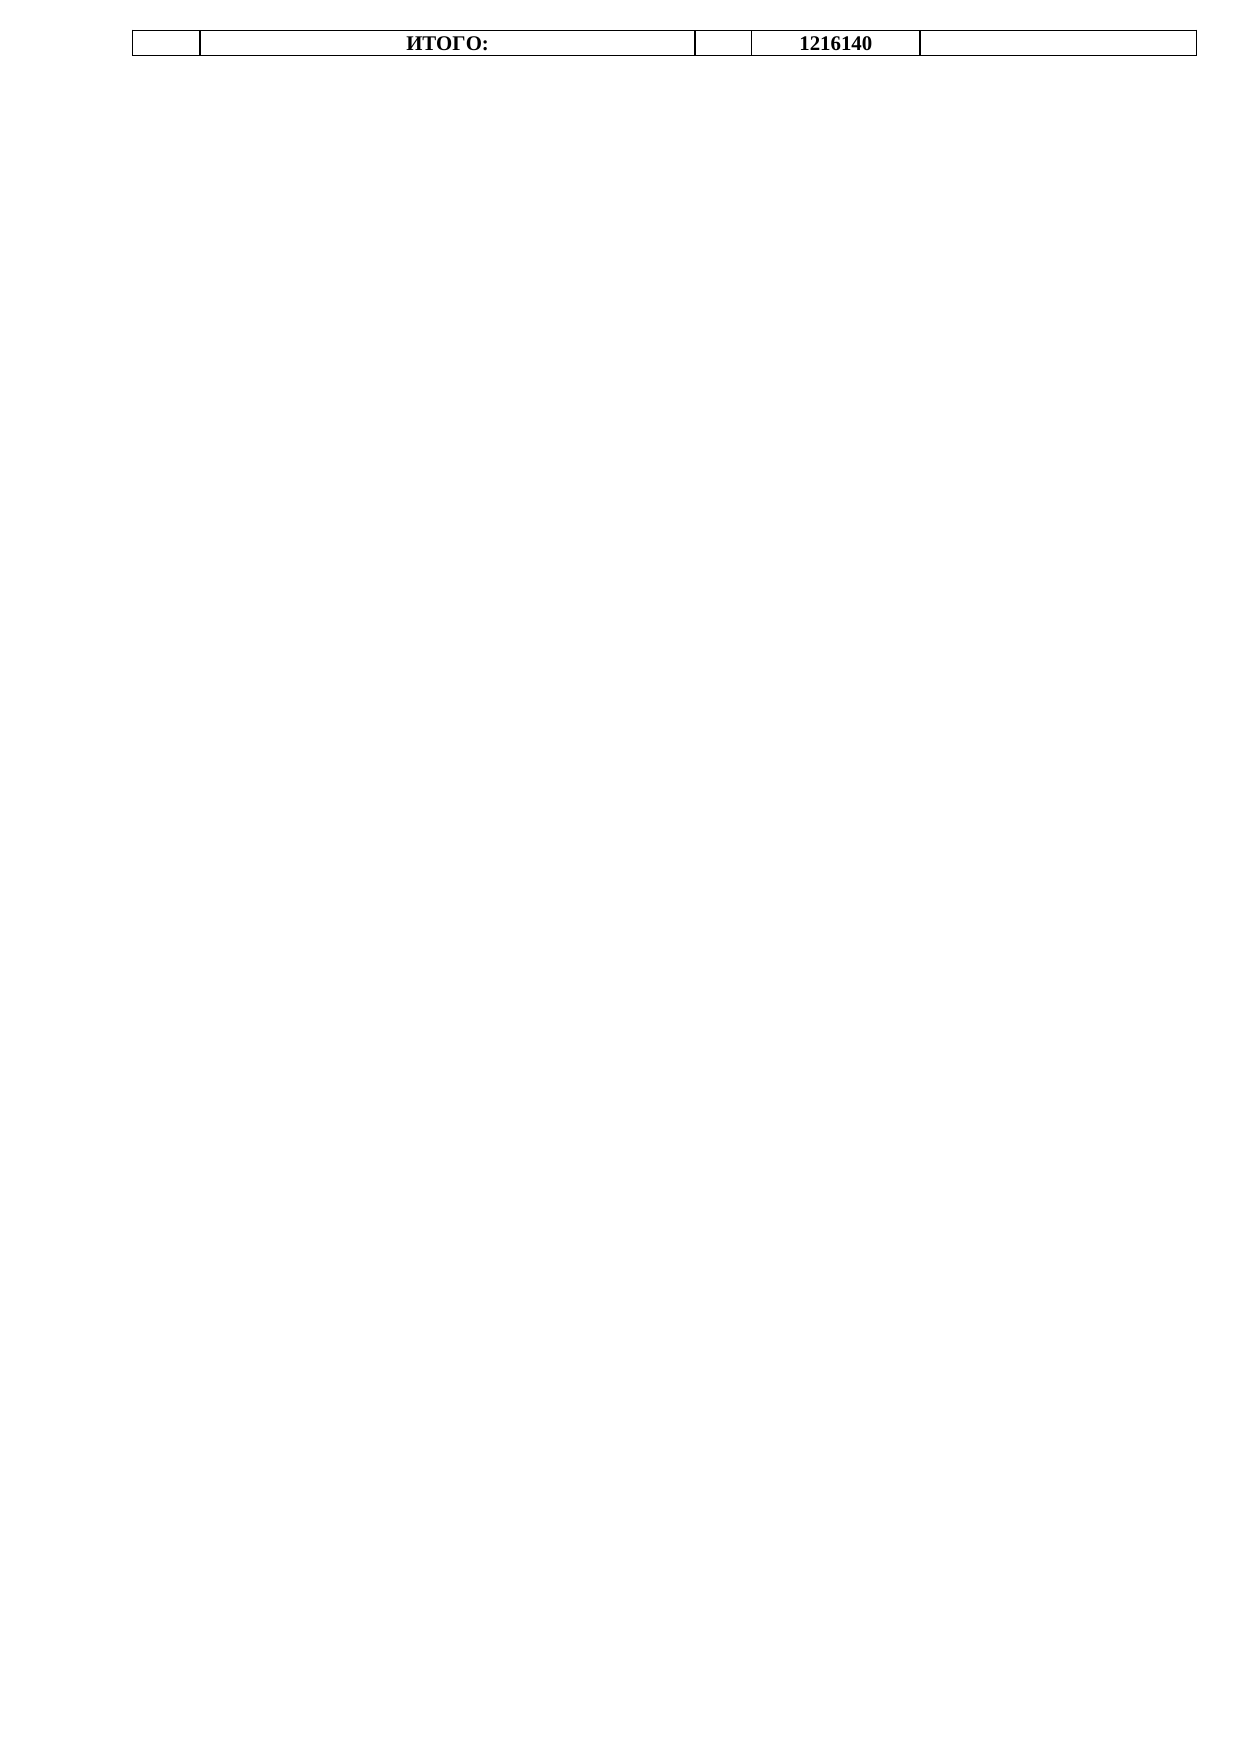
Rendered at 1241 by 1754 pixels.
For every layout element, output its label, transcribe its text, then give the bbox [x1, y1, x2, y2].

table_cell ИТОГО: [201, 31, 694, 55]
table_cell [921, 31, 1196, 55]
table_cell 1216140 [752, 31, 919, 55]
table_cell [133, 31, 199, 55]
table_cell [696, 31, 751, 55]
